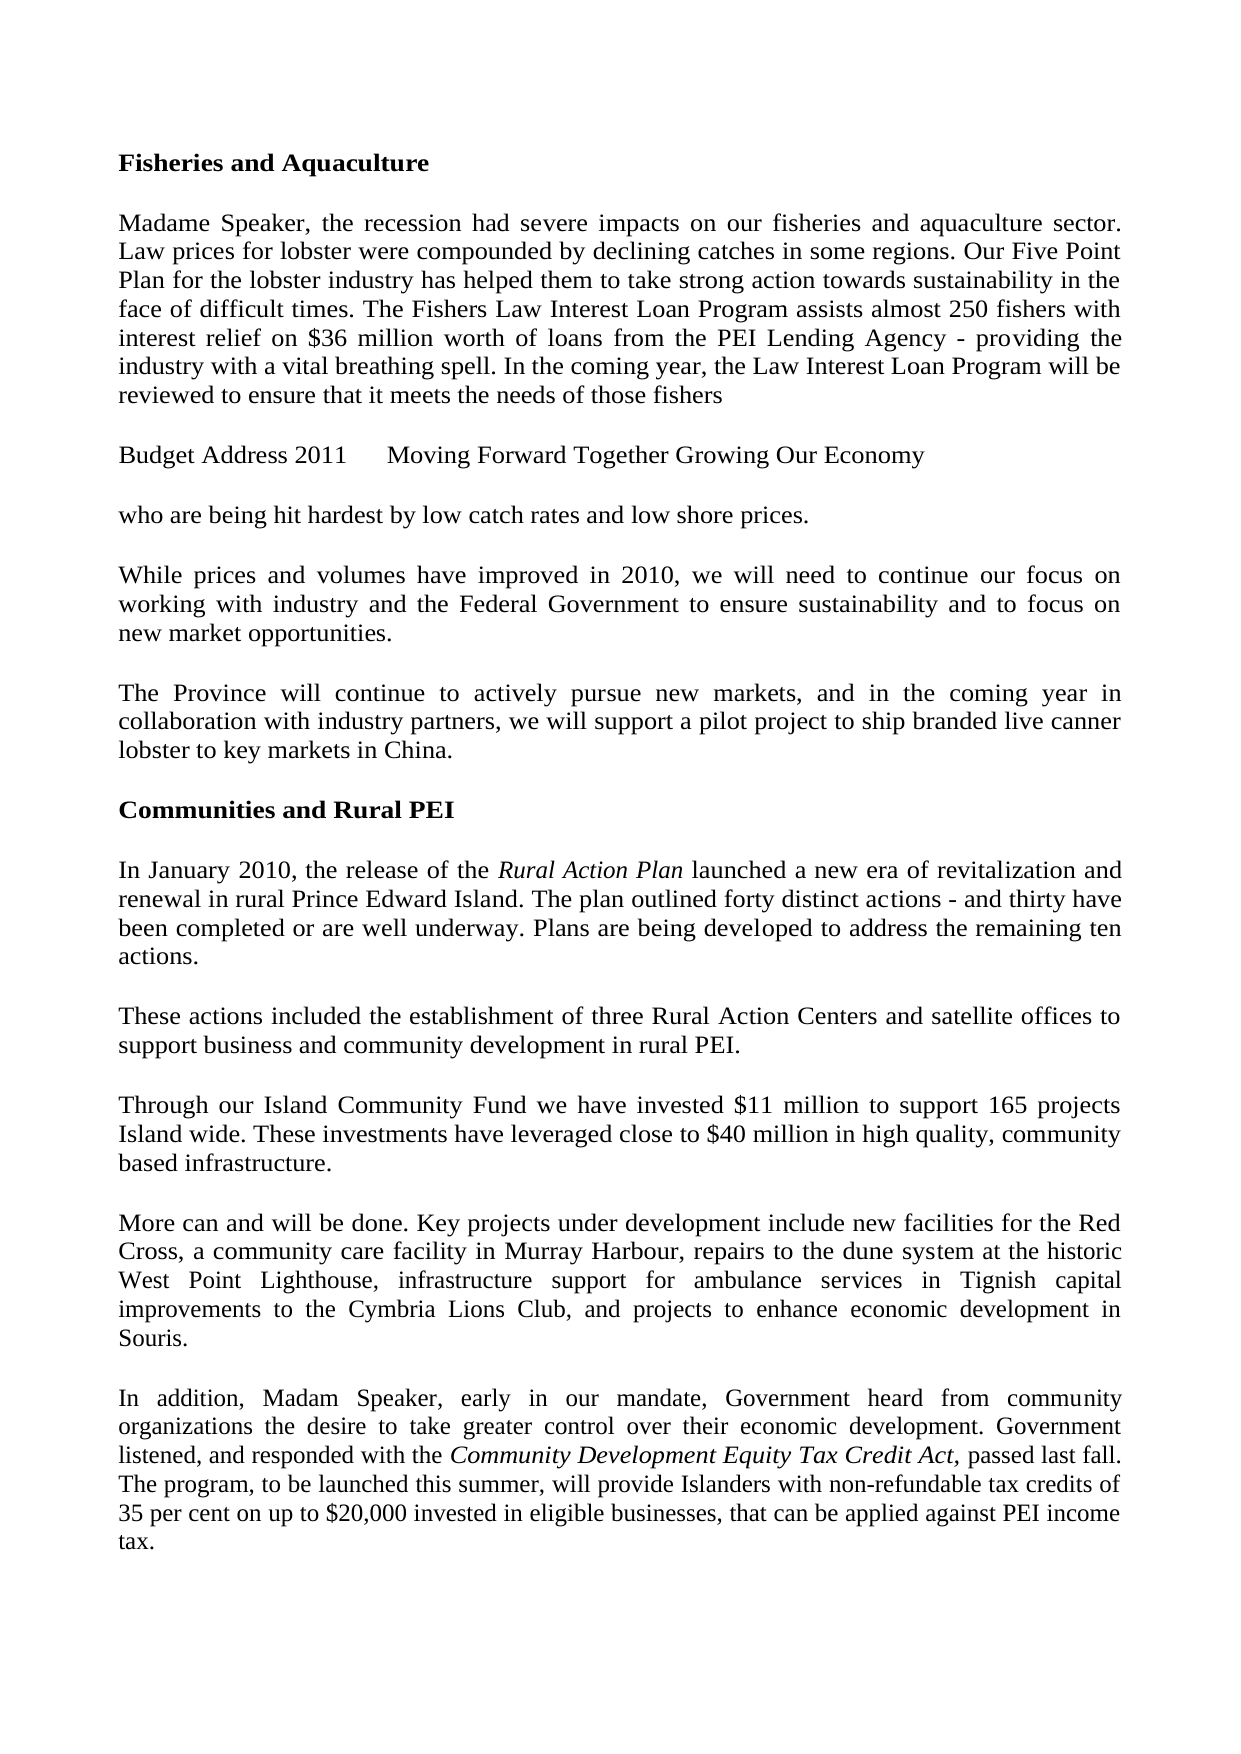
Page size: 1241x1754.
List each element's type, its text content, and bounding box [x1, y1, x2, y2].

text Madame Speaker, the recession had severe impacts on our fisheries and aquaculture sector. Law prices for lobster were compounded by declining catches in some regions. Our Five Point Plan for the lobster industry has helped them to take strong action towards sustainability in the face of difficult times. The Fishers Law Interest Loan Program assists almost 250 fishers with interest relief on $36 million worth of loans from the PEI Lending Agency - providing the industry with a vital breathing spell. In the coming year, the Law Interest Loan Program will be reviewed to ensure that it meets the needs of those fishers [118, 208, 1122, 409]
text The Province will continue to actively pursue new markets, and in the coming year in collaboration with industry partners, we will support a pilot project to ship branded live canner lobster to key markets in China. [118, 678, 1122, 764]
text Budget Address 2011 Moving Forward Together Growing Our Economy [118, 440, 1122, 469]
text Through our Island Community Fund we have invested $11 million to support 165 projects Island wide. These investments have leveraged close to $40 million in high quality, community based infrastructure. [118, 1090, 1122, 1176]
text These actions included the establishment of three Rural Action Centers and satellite offices to support business and community development in rural PEI. [118, 1001, 1122, 1059]
text In January 2010, the release of the Rural Action Plan launched a new era of revitalization and renewal in rural Prince Edward Island. The plan outlined forty distinct actions - and thirty have been completed or are well underway. Plans are being developed to address the remaining ten actions. [118, 855, 1122, 970]
text Fisheries and Aquaculture [118, 148, 1122, 176]
text In addition, Madam Speaker, early in our mandate, Government heard from community organizations the desire to take greater control over their economic development. Government listened, and responded with the Community Development Equity Tax Credit Act, passed last fall. The program, to be launched this summer, will provide Islanders with non-refundable tax credits of 35 per cent on up to $20,000 invested in eligible businesses, that can be applied against PEI income tax. [118, 1383, 1122, 1555]
text More can and will be done. Key projects under development include new facilities for the Red Cross, a community care facility in Murray Harbour, repairs to the dune system at the historic West Point Lighthouse, infrastructure support for ambulance services in Tignish capital improvements to the Cymbria Lions Club, and projects to enhance economic development in Souris. [118, 1208, 1122, 1351]
text While prices and volumes have improved in 2010, we will need to continue our focus on working with industry and the Federal Government to ensure sustainability and to focus on new market opportunities. [118, 560, 1122, 646]
text Communities and Rural PEI [118, 795, 1122, 824]
text who are being hit hardest by low catch rates and low shore prices. [118, 500, 1122, 529]
